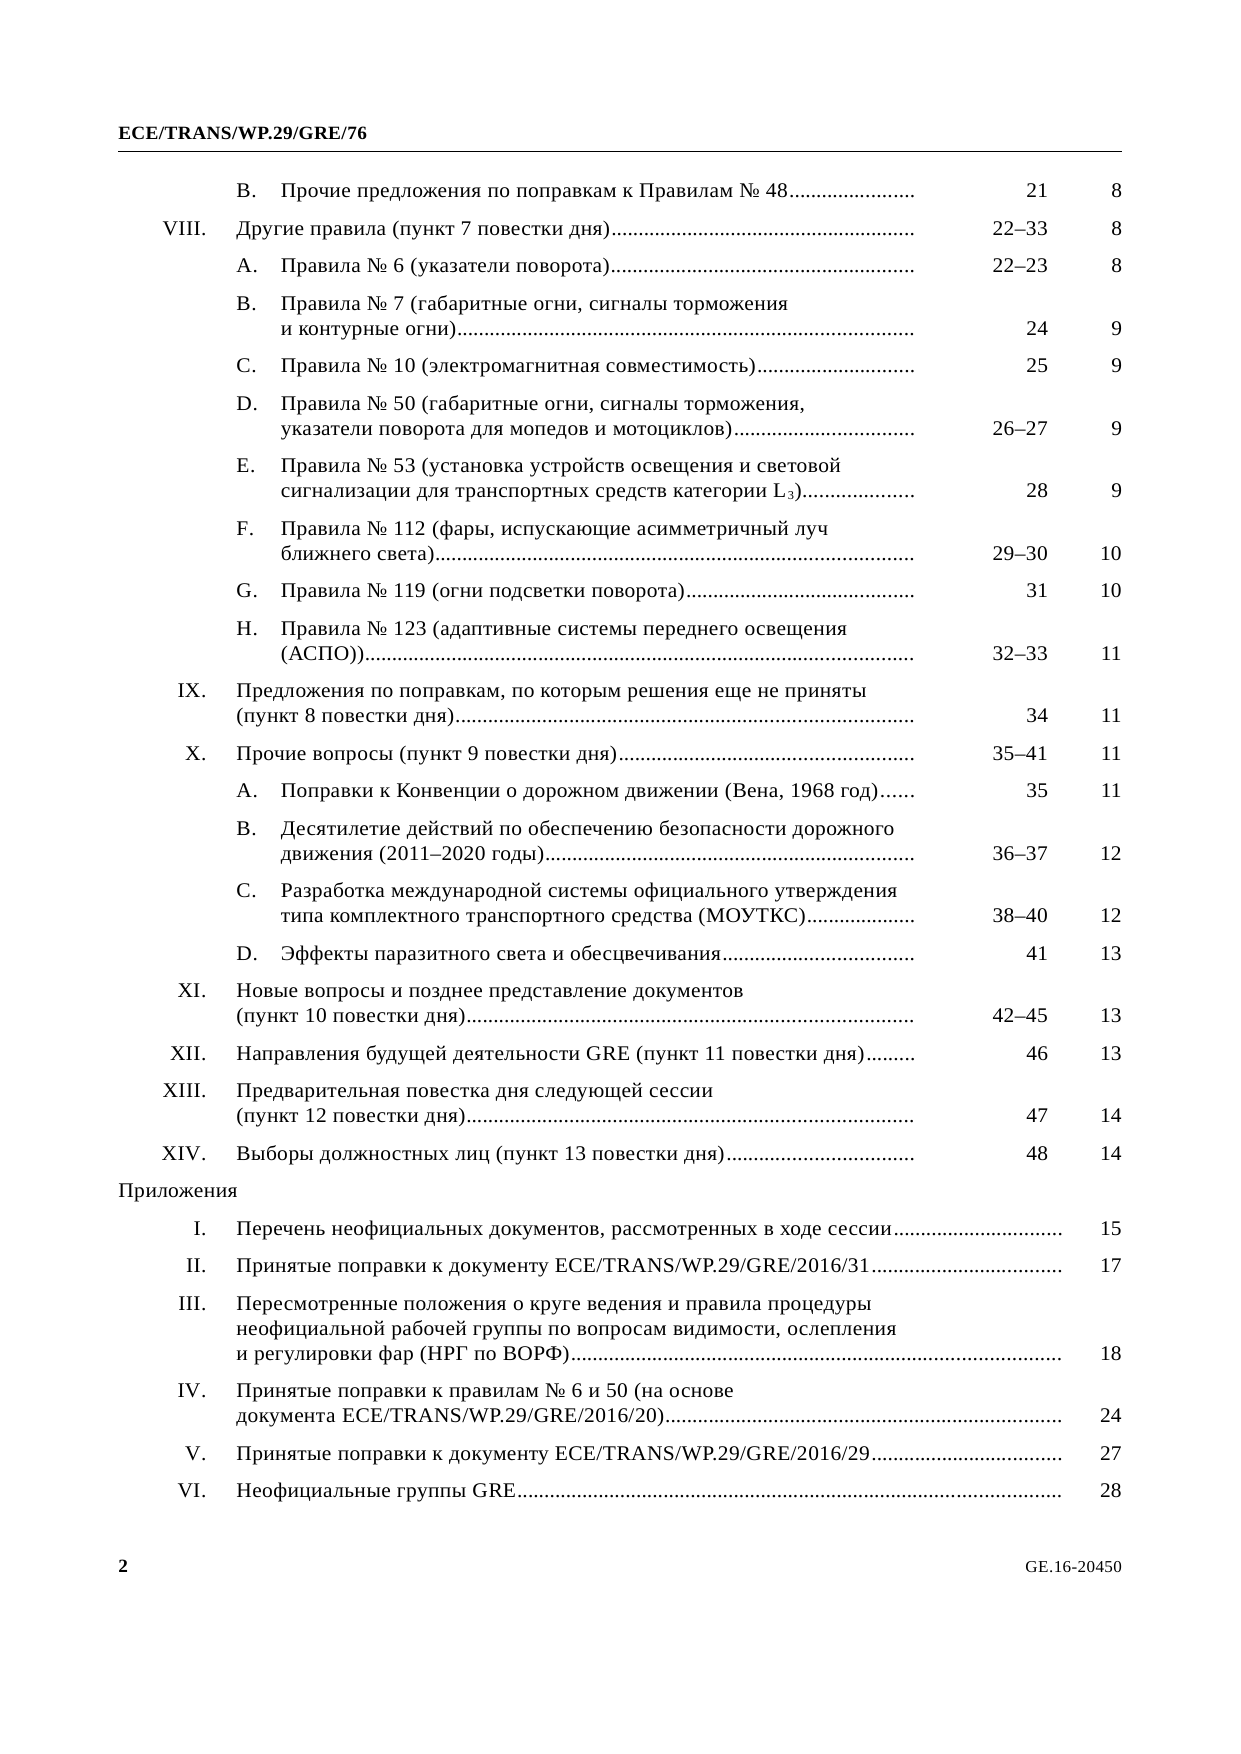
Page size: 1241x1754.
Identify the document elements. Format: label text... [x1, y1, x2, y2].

text IV. Принятые поправки к правилам № 6 и 50 (на основе документа ECE/TRANS/WP.29/GRE/2016/20) 24 [118, 1377, 1122, 1427]
text XIV. Выборы должностных лиц (пункт 13 повестки дня) 48 14 [118, 1140, 1122, 1165]
text IX. Предложения по поправкам, по которым решения еще не приняты (пункт 8 повестки дня) 34 11 [118, 677, 1122, 727]
text XI. Новые вопросы и позднее представление документов (пункт 10 повестки дня) 42–45 13 [118, 977, 1122, 1027]
text VIII. Другие правила (пункт 7 повестки дня) 22–33 8 [118, 215, 1122, 240]
text VI. Неофициальные группы GRE 28 [118, 1477, 1122, 1502]
text B. Прочие предложения по поправкам к Правилам № 48 21 8 [118, 177, 1122, 202]
text D. Эффекты паразитного света и обесцвечивания 41 13 [118, 940, 1122, 965]
text B. Правила № 7 (габаритные огни, сигналы торможения и контурные огни) 24 9 [118, 290, 1122, 340]
text A. Поправки к Конвенции о дорожном движении (Вена, 1968 год) 35 11 [118, 777, 1122, 802]
text B. Десятилетие действий по обеспечению безопасности дорожного движения (2011–2020 годы) 36–37 12 [118, 815, 1122, 865]
text X. Прочие вопросы (пункт 9 повестки дня) 35–41 11 [118, 740, 1122, 765]
text I. Перечень неофициальных документов, рассмотренных в ходе сессии 15 [118, 1215, 1122, 1240]
text V. Принятые поправки к документу ECE/TRANS/WP.29/GRE/2016/29 27 [118, 1440, 1122, 1465]
text Приложения [118, 1177, 1122, 1202]
text XII. Направления будущей деятельности GRE (пункт 11 повестки дня) 46 13 [118, 1040, 1122, 1065]
text D. Правила № 50 (габаритные огни, сигналы торможения, указатели поворота для мопедов и мотоциклов) 26–27 9 [118, 390, 1122, 440]
text XIII. Предварительная повестка дня следующей сессии (пункт 12 повестки дня) 47 14 [118, 1077, 1122, 1127]
text III. Пересмотренные положения о круге ведения и правила процедуры неофициальной рабочей группы по вопросам видимости, ослепления и регулировки фар (НРГ по ВОРФ) 18 [118, 1290, 1122, 1365]
text H. Правила № 123 (адаптивные системы переднего освещения (АСПО)) 32–33 11 [118, 615, 1122, 665]
text C. Правила № 10 (электромагнитная совместимость) 25 9 [118, 352, 1122, 377]
text G. Правила № 119 (огни подсветки поворота) 31 10 [118, 577, 1122, 602]
text II. Принятые поправки к документу ECE/TRANS/WP.29/GRE/2016/31 17 [118, 1252, 1122, 1277]
text C. Разработка международной системы официального утверждения типа комплектного транспортного средства (МОУТКС) 38–40 12 [118, 877, 1122, 927]
text F. Правила № 112 (фары, испускающие асимметричный луч ближнего света) 29–30 10 [118, 515, 1122, 565]
text E. Правила № 53 (установка устройств освещения и световой сигнализации для транспортных средств категории L3) 28 9 [118, 452, 1122, 502]
text A. Правила № 6 (указатели поворота) 22–23 8 [118, 252, 1122, 277]
